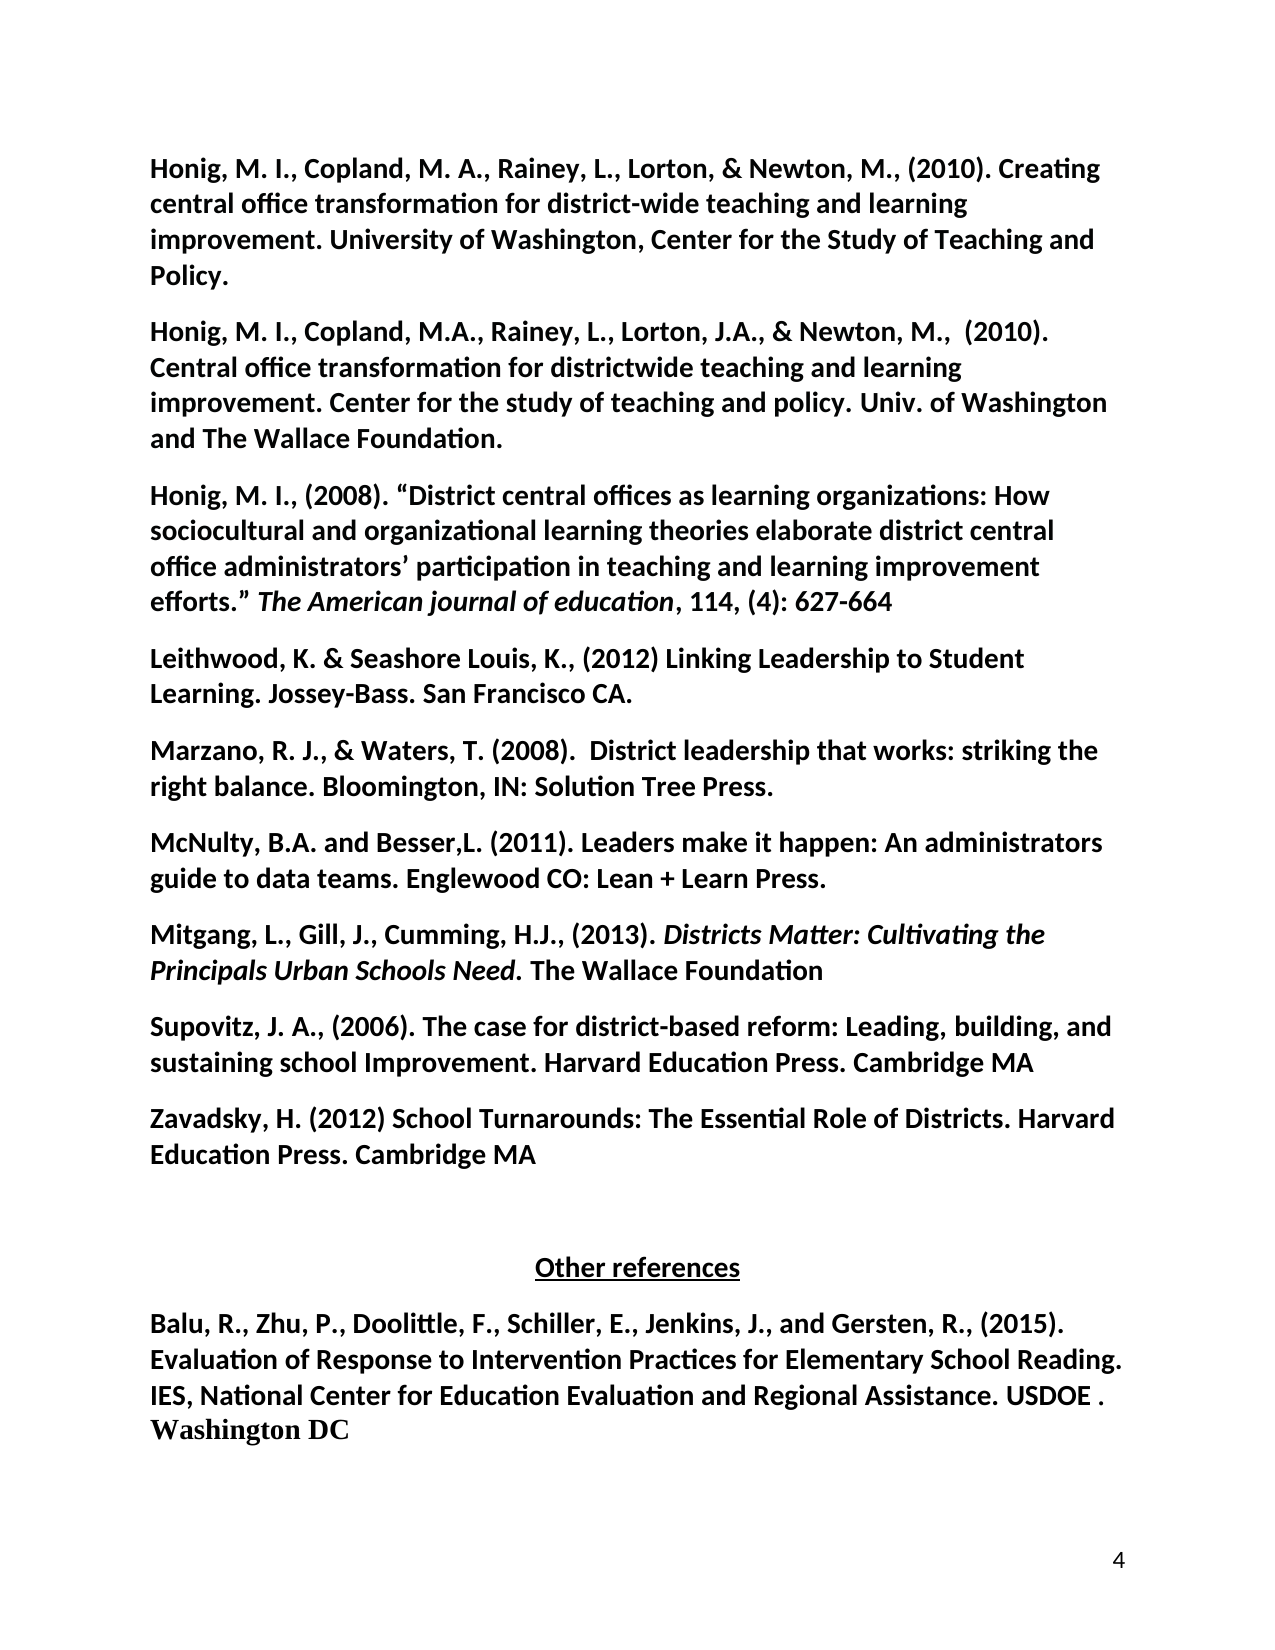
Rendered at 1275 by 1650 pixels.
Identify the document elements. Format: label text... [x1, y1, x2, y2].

text Honig, M. I., Copland, M.A., Rainey, L., Lorton, J.A., & Newton, M., (2010). Central office transformation for districtwide teaching and learning improvement. Center for the study of teaching and policy. Univ. of Washington and The Wallace Foundation. [150, 313, 1125, 456]
text Mitgang, L., Gill, J., Cumming, H.J., (2013). Districts Matter: Cultivating the Principals Urban Schools Need. The Wallace Foundation [150, 916, 1125, 987]
text Zavadsky, H. (2012) School Turnarounds: The Essential Role of Districts. Harvard Education Press. Cambridge MA [150, 1100, 1125, 1172]
text McNulty, B.A. and Besser,L. (2011). Leaders make it happen: An administrators guide to data teams. Englewood CO: Lean + Learn Press. [150, 824, 1125, 895]
text Balu, R., Zhu, P., Doolittle, F., Schiller, E., Jenkins, J., and Gersten, R., (2015). Evaluation of Response to Intervention Practices for Elementary School Reading. IES, National Center for Education Evaluation and Regional Assistance. USDOE . Washington DC [150, 1305, 1125, 1446]
text Honig, M. I., (2008). “District central offices as learning organizations: How sociocultural and organizational learning theories elaborate district central office administrators’ participation in teaching and learning improvement efforts.” The American journal of education, 114, (4): 627-664 [150, 477, 1125, 619]
text Supovitz, J. A., (2006). The case for district-based reform: Leading, building, and sustaining school Improvement. Harvard Education Press. Cambridge MA [150, 1008, 1125, 1079]
text Marzano, R. J., & Waters, T. (2008). District leadership that works: striking the right balance. Bloomington, IN: Solution Tree Press. [150, 732, 1125, 803]
text Other references [150, 1249, 1125, 1284]
text Leithwood, K. & Seashore Louis, K., (2012) Linking Leadership to Student Learning. Jossey-Bass. San Francisco CA. [150, 640, 1125, 711]
text Honig, M. I., Copland, M. A., Rainey, L., Lorton, & Newton, M., (2010). Creating central office transformation for district-wide teaching and learning improvement. University of Washington, Center for the Study of Teaching and Policy. [150, 150, 1125, 292]
